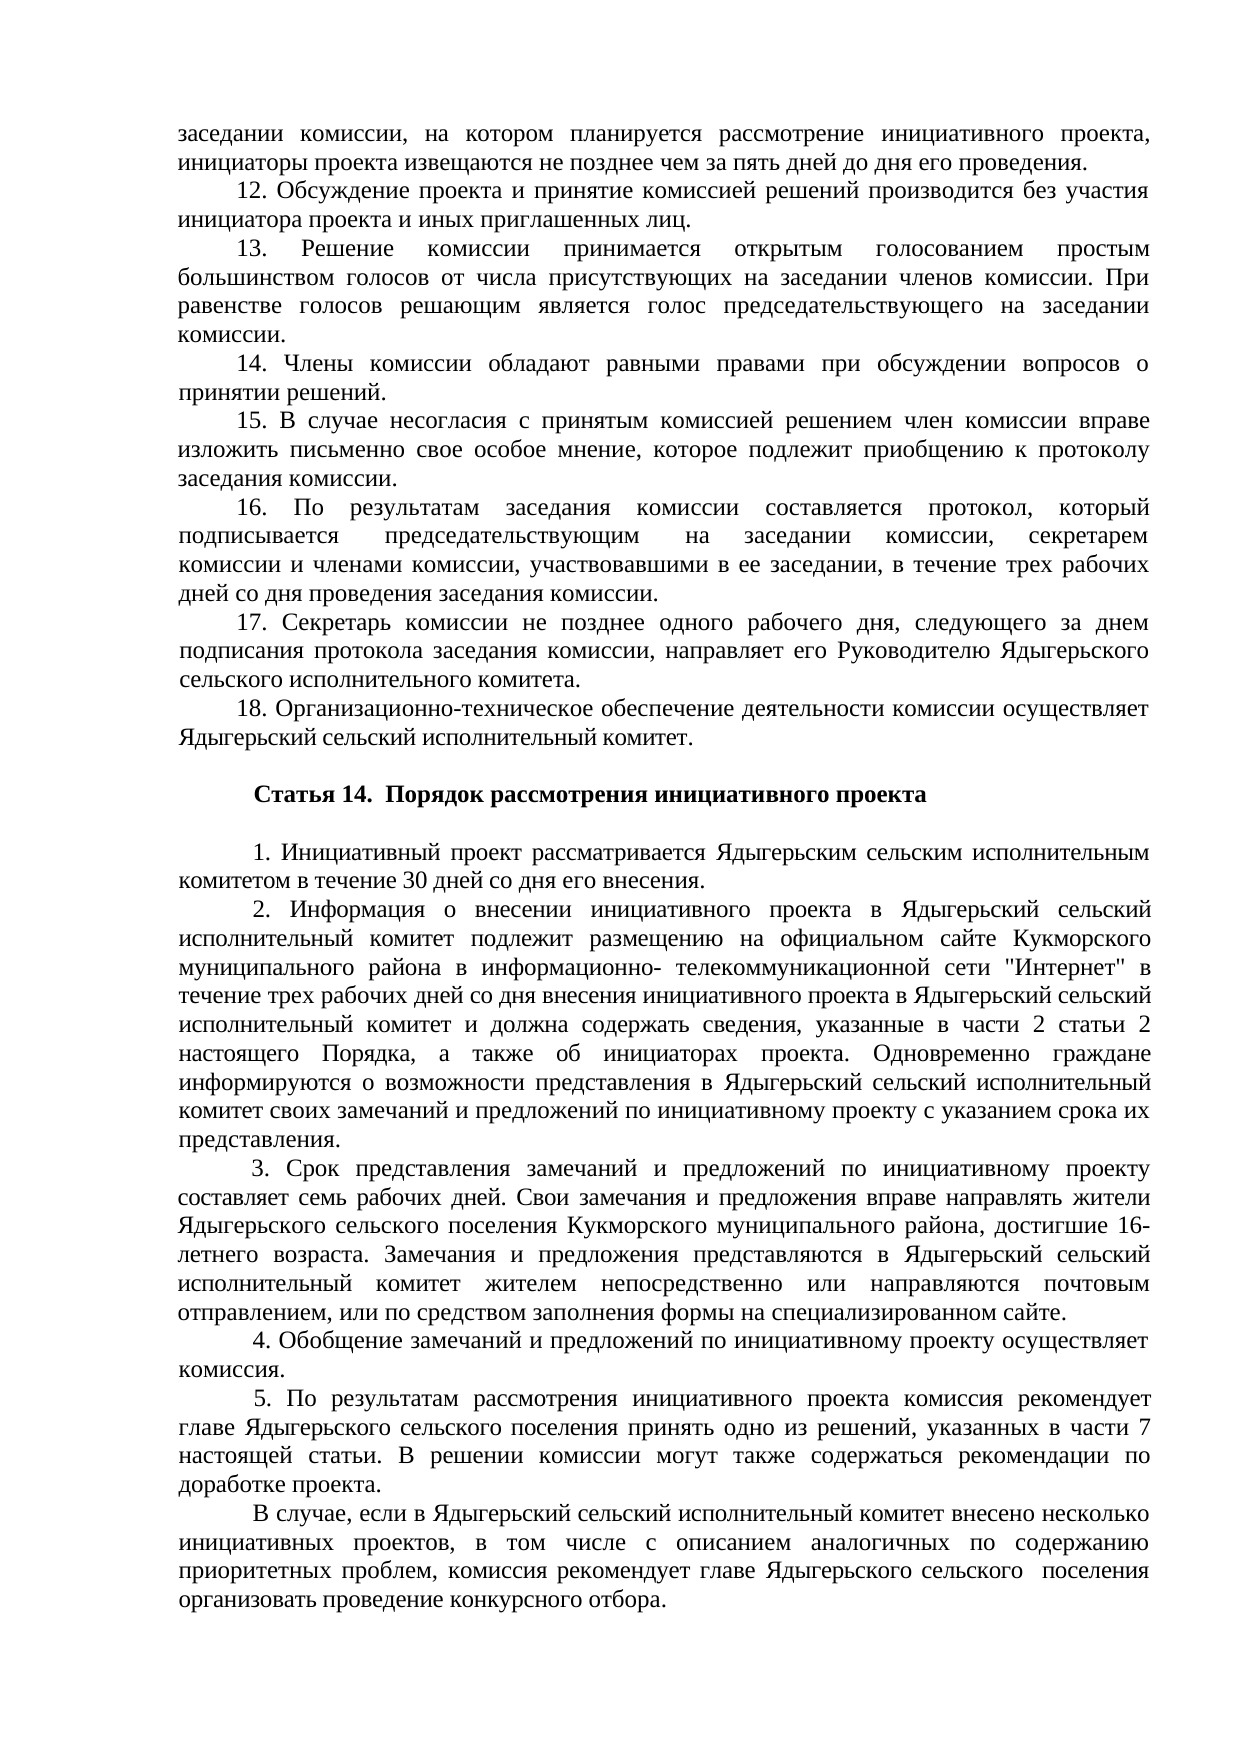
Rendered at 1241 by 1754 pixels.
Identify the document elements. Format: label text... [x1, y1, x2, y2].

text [177, 118, 1151, 176]
text 2. Информация о внесении инициативного проекта в Ядыгерьский сельский исполнительный комитет подлежит размещению на официальном сайте Кукморского муниципального района в информационно- телекоммуникационной сети "Интернет" в течение трех рабочих дней со дня внесения инициативного проекта в Ядыгерьский сельский исполнительный комитет и должна содержать сведения, указанные в части 2 статьи 2 настоящего Порядка, а также об инициаторах проекта. Одновременно граждане информируются о возможности представления в Ядыгерьский сельский исполнительный комитет своих замечаний и предложений по инициативному проекту с указанием срока их представления. [178, 894, 1152, 1153]
text 1. Инициативный проект рассматривается Ядыгерьским сельским исполнительным комитетом в течение 30 дней со дня его внесения. [178, 837, 1149, 894]
text 15. В случае несогласия с принятым комиссией решением член комиссии вправе изложить письменно свое особое мнение, которое подлежит приобщению к протоколу заседания комиссии. [177, 406, 1151, 492]
text В случае, если в Ядыгерьский сельский исполнительный комитет внесено несколько инициативных проектов, в том числе с описанием аналогичных по содержанию приоритетных проблем, комиссия рекомендует главе Ядыгерьского сельского поселения организовать проведение конкурсного отбора. [178, 1498, 1149, 1613]
text 5. По результатам рассмотрения инициативного проекта комиссия рекомендует главе Ядыгерьского сельского поселения принять одно из решений, указанных в части 7 настоящей статьи. В решении комиссии могут также содержаться рекомендации по доработке проекта. [178, 1383, 1152, 1498]
text 12. Обсуждение проекта и принятие комиссией решений производится без участия инициатора проекта и иных приглашенных лиц. [177, 176, 1149, 233]
text 13. Решение комиссии принимается открытым голосованием простым большинством голосов от числа присутствующих на заседании членов комиссии. При равенстве голосов решающим является голос председательствующего на заседании комиссии. [177, 233, 1151, 348]
text 17. Секретарь комиссии не позднее одного рабочего дня, следующего за днем подписания протокола заседания комиссии, направляет его Руководителю Ядыгерьского сельского исполнительного комитета. [179, 607, 1149, 693]
text Статья 14. Порядок рассмотрения инициативного проекта [253, 779, 1152, 808]
text 14. Члены комиссии обладают равными правами при обсуждении вопросов о принятии решений. [178, 348, 1149, 406]
text 4. Обобщение замечаний и предложений по инициативному проекту осуществляет комиссия. [178, 1326, 1149, 1383]
text 16. По результатам заседания комиссии составляется протокол, который подписывается председательствующим на заседании комиссии, секретарем комиссии и членами комиссии, участвовавшими в ее заседании, в течение трех рабочих дней со дня проведения заседания комиссии. [178, 492, 1151, 607]
text 3. Срок представления замечаний и предложений по инициативному проекту составляет семь рабочих дней. Свои замечания и предложения вправе направлять жители Ядыгерьского сельского поселения Кукморского муниципального района, достигшие 16-летнего возраста. Замечания и предложения представляются в Ядыгерьский сельский исполнительный комитет жителем непосредственно или направляются почтовым отправлением, или по средством заполнения формы на специализированном сайте. [177, 1153, 1151, 1326]
text 18. Организационно-техническое обеспечение деятельности комиссии осуществляет Ядыгерьский сельский исполнительный комитет. [178, 693, 1149, 751]
